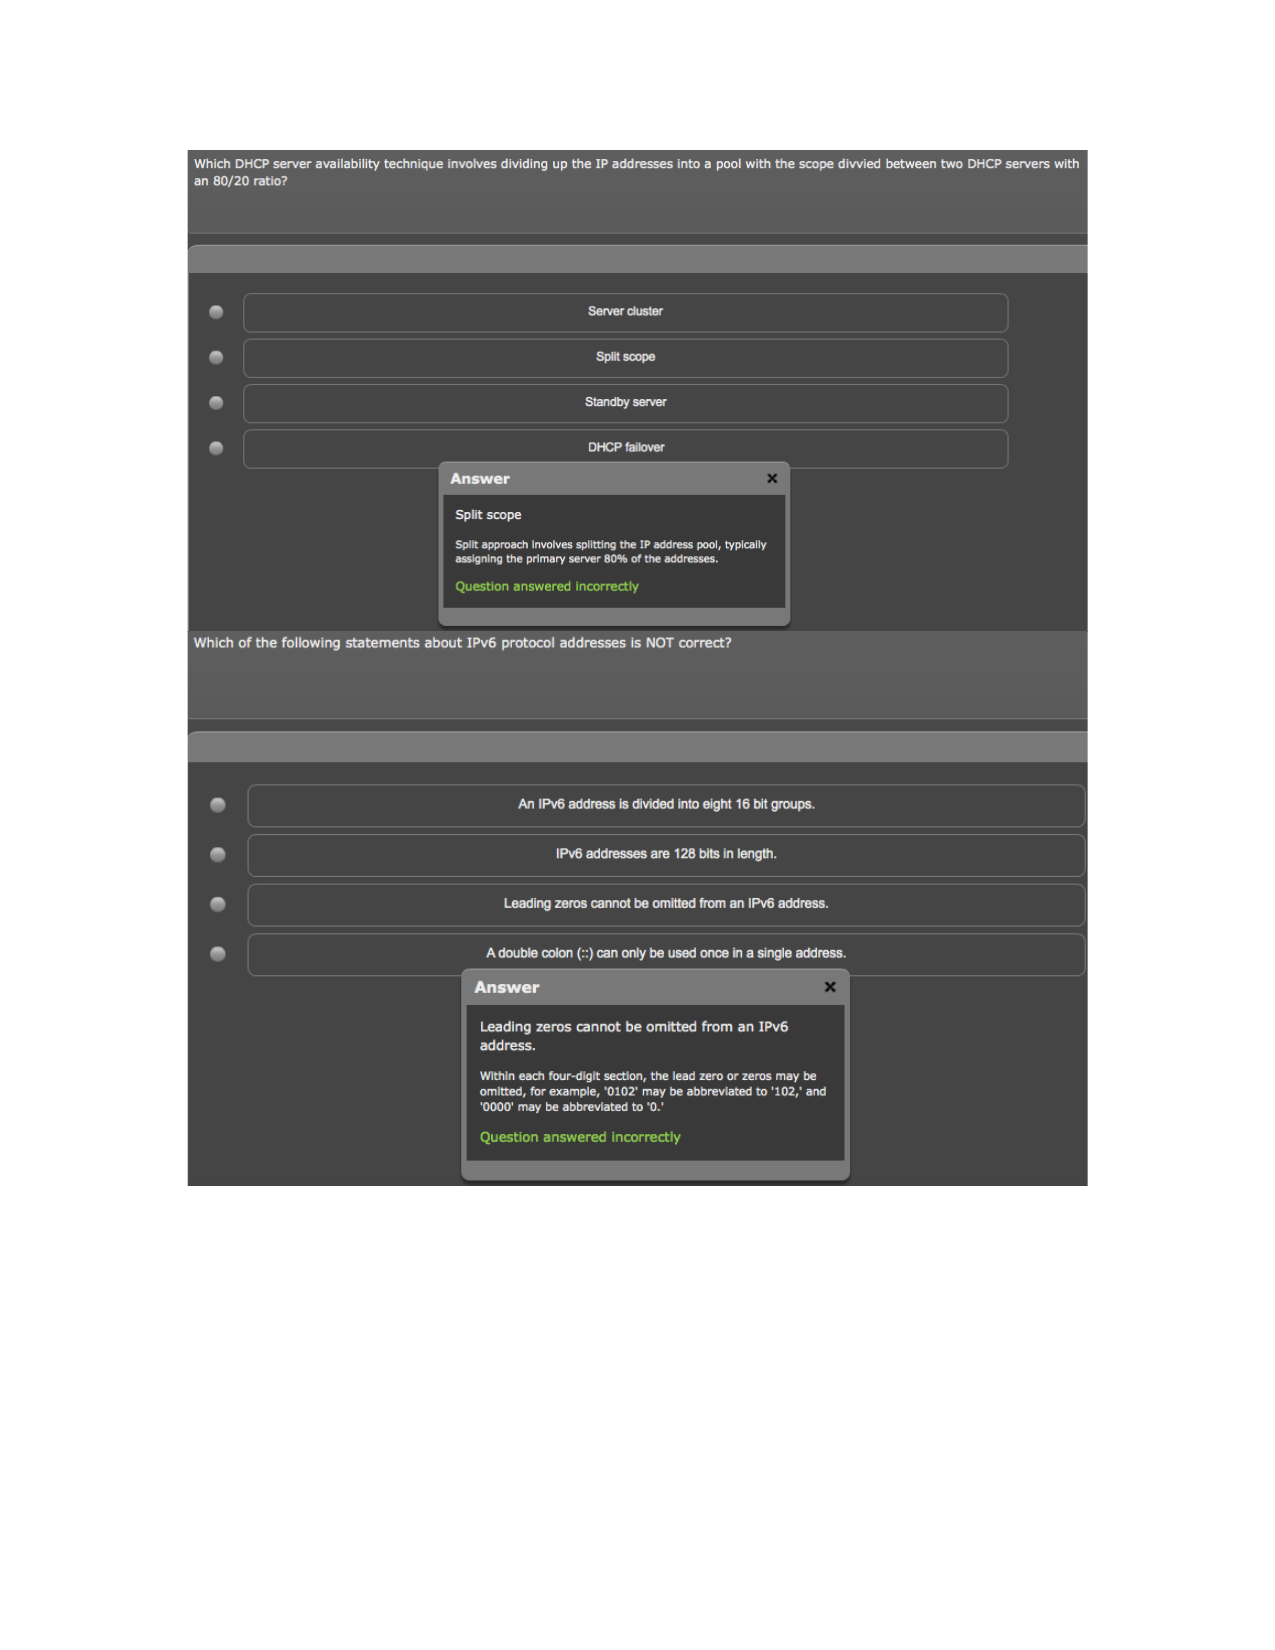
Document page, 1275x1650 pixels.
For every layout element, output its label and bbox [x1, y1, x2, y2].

picture [187, 150, 1088, 1186]
